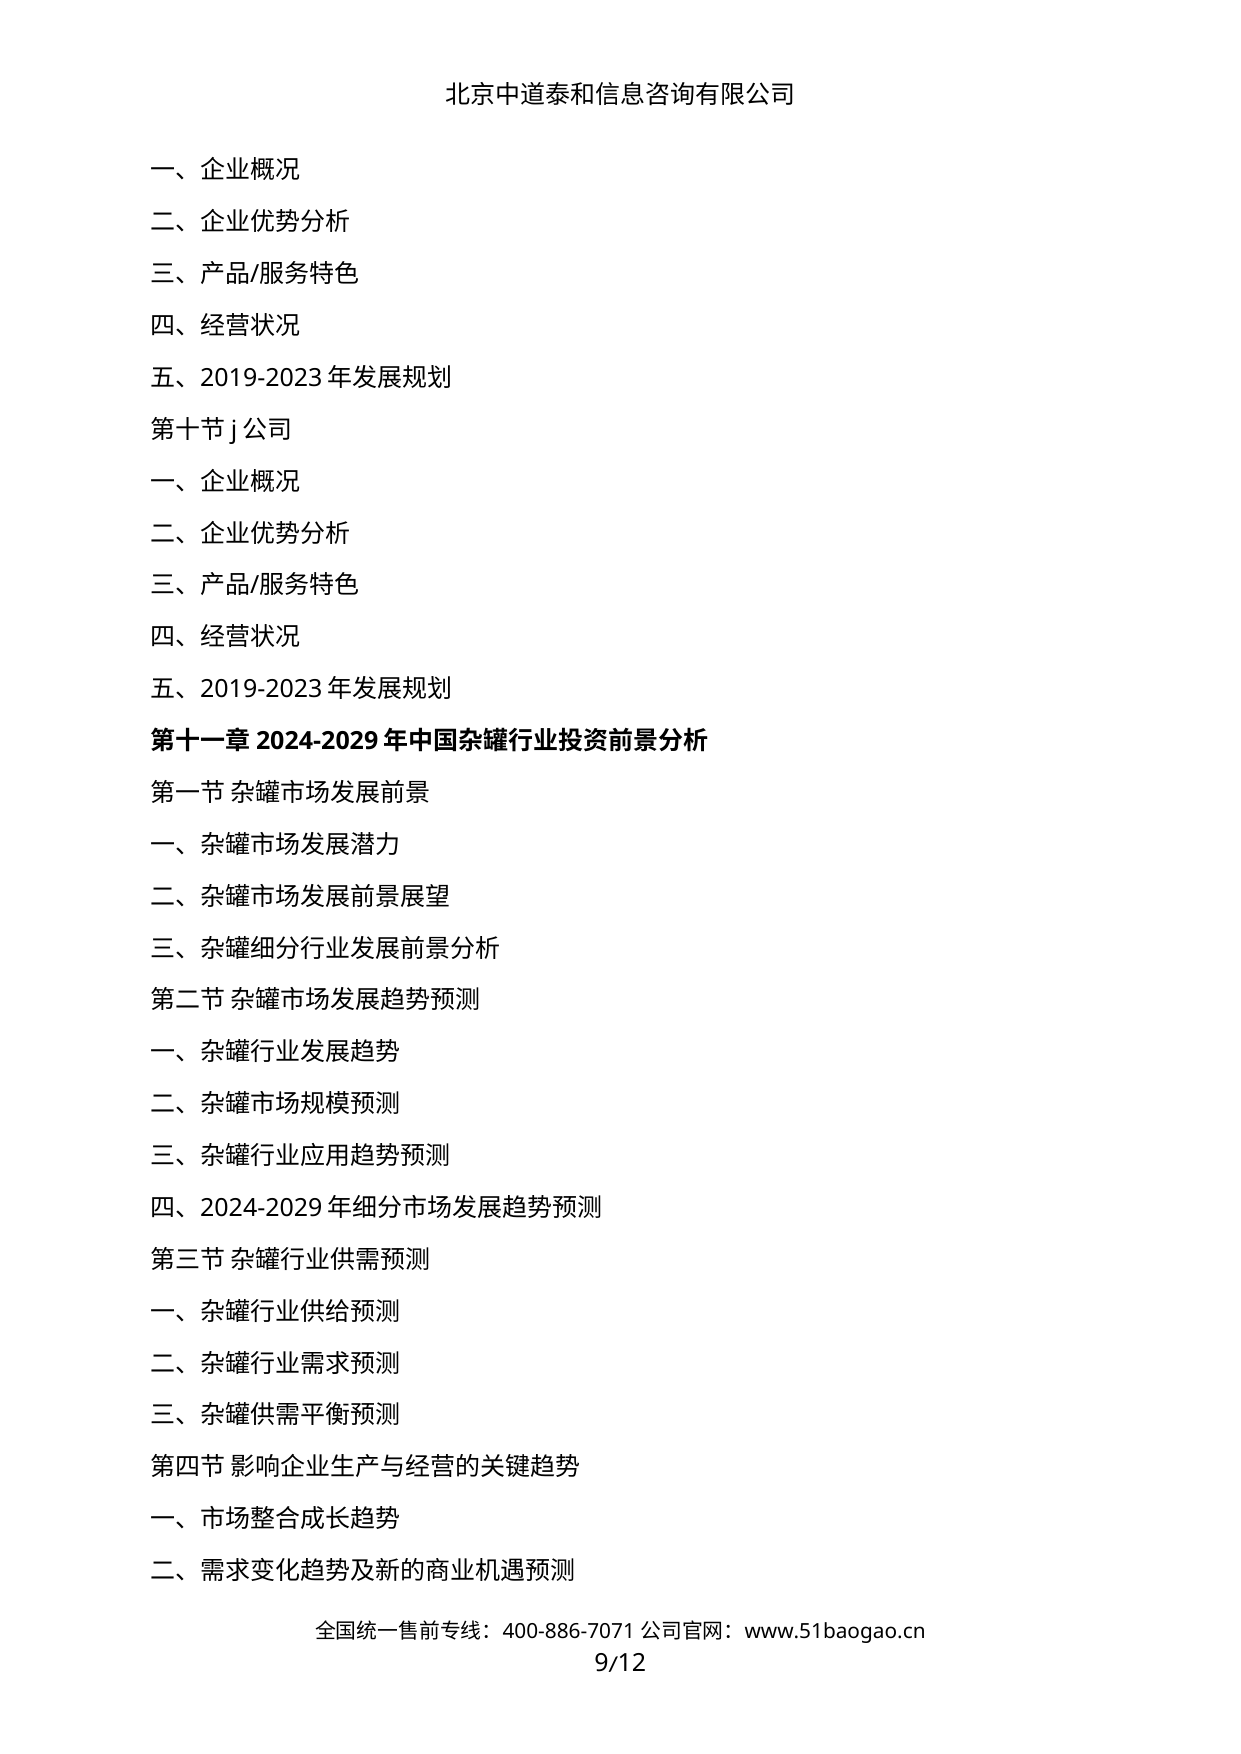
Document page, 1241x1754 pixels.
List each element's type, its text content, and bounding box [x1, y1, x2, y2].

text 二、杂罐行业需求预测 [150, 1343, 1090, 1379]
text 二、杂罐市场发展前景展望 [150, 876, 1090, 912]
text 一、企业概况 [150, 461, 1090, 497]
text 三、杂罐供需平衡预测 [150, 1395, 1090, 1431]
text 二、杂罐市场规模预测 [150, 1084, 1090, 1120]
text 第四节 影响企业生产与经营的关键趋势 [150, 1447, 1090, 1483]
text 第三节 杂罐行业供需预测 [150, 1239, 1090, 1276]
text 五、2019-2023年发展规划 [150, 357, 1090, 394]
text 三、产品/服务特色 [150, 254, 1090, 290]
text 一、杂罐行业供给预测 [150, 1291, 1090, 1327]
text 三、杂罐行业应用趋势预测 [150, 1136, 1090, 1172]
text 一、企业概况 [150, 150, 1090, 186]
text 一、杂罐市场发展潜力 [150, 824, 1090, 861]
text 二、企业优势分析 [150, 513, 1090, 549]
text 第十节 j公司 [150, 409, 1090, 446]
text 三、产品/服务特色 [150, 565, 1090, 601]
text 二、企业优势分析 [150, 202, 1090, 238]
text 五、2019-2023年发展规划 [150, 669, 1090, 705]
text 二、需求变化趋势及新的商业机遇预测 [150, 1551, 1090, 1587]
text 四、2024-2029年细分市场发展趋势预测 [150, 1187, 1090, 1224]
text 三、杂罐细分行业发展前景分析 [150, 928, 1090, 964]
text 第十一章 2024-2029年中国杂罐行业投资前景分析 [150, 721, 1090, 757]
text 一、市场整合成长趋势 [150, 1499, 1090, 1535]
text 四、经营状况 [150, 617, 1090, 653]
text 四、经营状况 [150, 306, 1090, 342]
text 第一节 杂罐市场发展前景 [150, 772, 1090, 809]
text 一、杂罐行业发展趋势 [150, 1032, 1090, 1068]
text 第二节 杂罐市场发展趋势预测 [150, 980, 1090, 1016]
